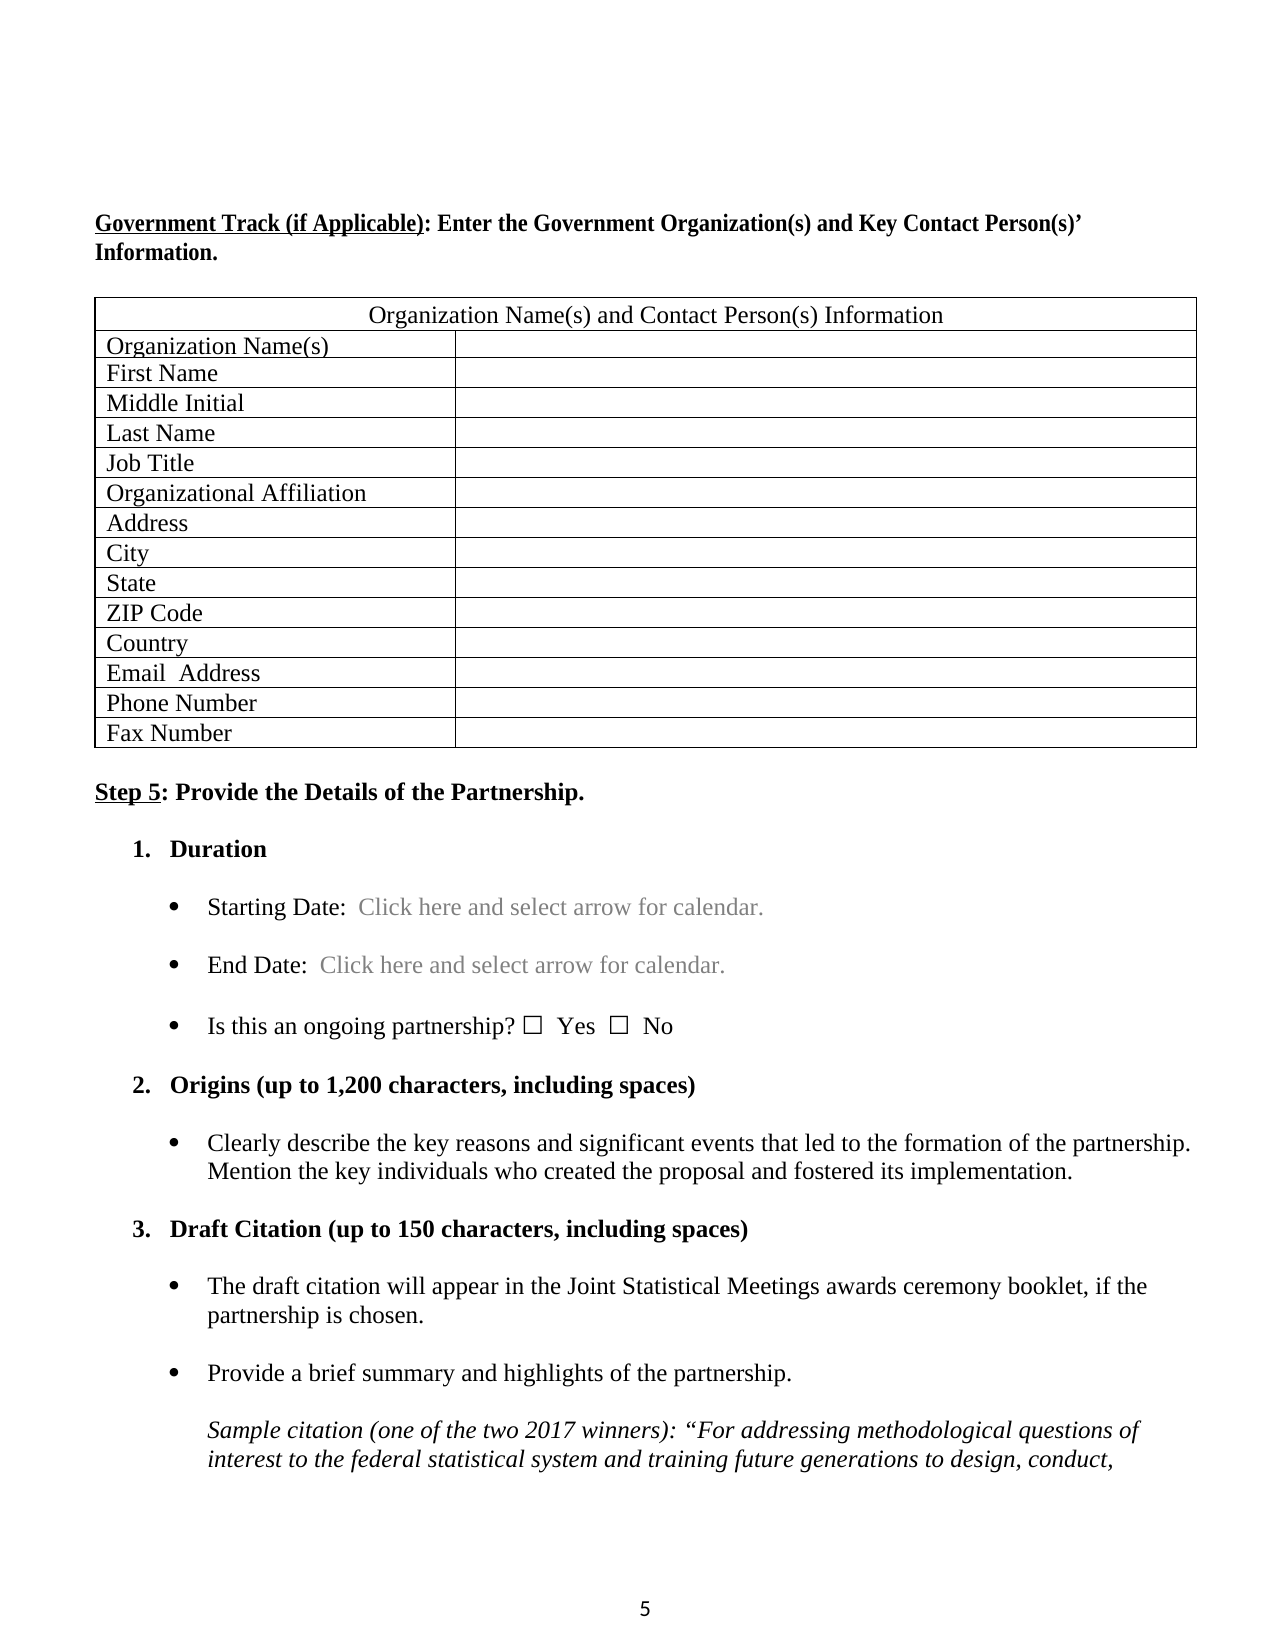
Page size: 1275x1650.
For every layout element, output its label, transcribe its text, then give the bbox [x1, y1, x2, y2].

table_cell [456, 448, 1196, 477]
table_cell State [96, 568, 455, 597]
table_cell Middle Initial [96, 388, 455, 417]
table_cell [456, 388, 1196, 417]
list Is this an ongoing partnership? Yes No [169, 1007, 1196, 1041]
table_cell [456, 358, 1196, 387]
table_cell [456, 688, 1196, 717]
text Government Track (if Applicable): Enter the Government Organization(s) and Key Contact Person(s)’ Information. [94, 208, 1196, 266]
list Provide a brief summary and highlights of the partnership. [169, 1358, 1196, 1386]
table_cell Fax Number [96, 718, 455, 747]
text Step 5: Provide the Details of the Partnership. [94, 777, 1196, 806]
list Starting Date: [169, 892, 1196, 921]
table_cell [456, 508, 1196, 537]
table_cell Email Address [96, 658, 455, 687]
table_cell Country [96, 628, 455, 657]
list Draft Citation (up to 150 characters, including spaces) [132, 1214, 1196, 1243]
table_cell [456, 568, 1196, 597]
table_cell Phone Number [96, 688, 455, 717]
table_cell [456, 331, 1196, 357]
table_cell Organization Name(s) [96, 331, 455, 357]
list Clearly describe the key reasons and significant events that led to the formation of the partnership. Mention the key individuals who created the proposal and fostered its implementation. [169, 1128, 1196, 1185]
table_cell [456, 478, 1196, 507]
table_cell [456, 628, 1196, 657]
table_cell [456, 598, 1196, 627]
table_cell [456, 658, 1196, 687]
list Origins (up to 1,200 characters, including spaces) [132, 1070, 1196, 1099]
table_cell ZIP Code [96, 598, 455, 627]
table_cell City [96, 538, 455, 567]
table_header Organization Name(s) and Contact Person(s) Information [96, 298, 1196, 330]
table_cell [456, 418, 1196, 447]
table_cell First Name [96, 358, 455, 387]
table_cell Last Name [96, 418, 455, 447]
list Duration [132, 834, 1196, 863]
table_cell Address [96, 508, 455, 537]
table_cell Organizational Affiliation [96, 478, 455, 507]
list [207, 1415, 1196, 1473]
table_cell [456, 538, 1196, 567]
table_cell Job Title [96, 448, 455, 477]
list The draft citation will appear in the Joint Statistical Meetings awards ceremony booklet, if the partnership is chosen. [169, 1271, 1196, 1329]
table_cell [456, 718, 1196, 747]
list End Date: [169, 950, 1196, 978]
